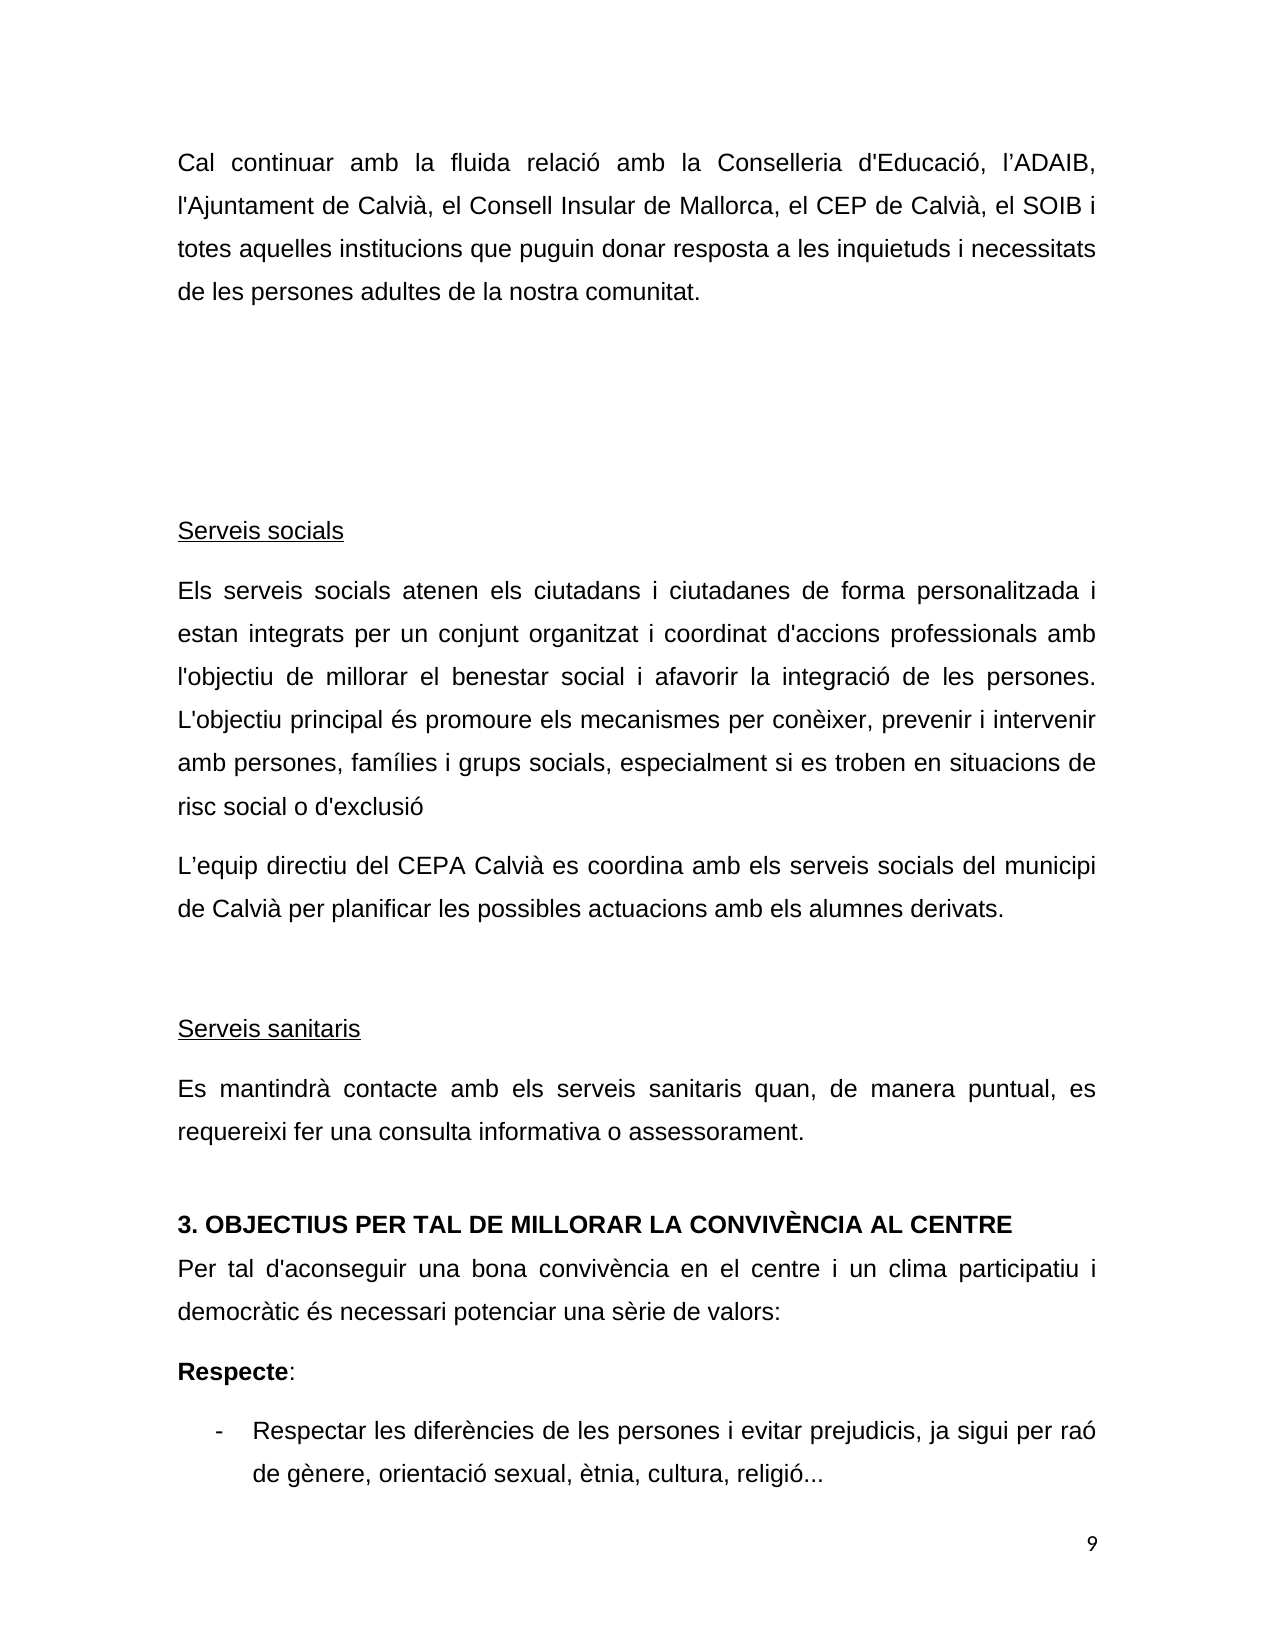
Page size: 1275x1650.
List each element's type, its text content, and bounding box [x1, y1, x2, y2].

list Respectar les diferències de les persones i evitar prejudicis, ja sigui per raó de gènere, orientació sexual, ètnia, cultura, religió... [215, 1416, 1098, 1488]
text Per tal d'aconseguir una bona convivència en el centre i un clima participatiu i democràtic és necessari potenciar una sèrie de valors: [177, 1254, 1098, 1326]
text Respecte: [177, 1357, 1098, 1385]
text Serveis socials [177, 516, 1098, 545]
text Cal continuar amb la fluida relació amb la Conselleria d'Educació, l’ADAIB, l'Ajuntament de Calvià, el Consell Insular de Mallorca, el CEP de Calvià, el SOIB i totes aquelles institucions que puguin donar resposta a les inquietuds i necessitats de les persones adultes de la nostra comunitat. [177, 148, 1098, 306]
subtitle 3. OBJECTIUS PER TAL DE MILLORAR LA CONVIVÈNCIA AL CENTRE [177, 1210, 1098, 1239]
text L’equip directiu del CEPA Calvià es coordina amb els serveis socials del municipi de Calvià per planificar les possibles actuacions amb els alumnes derivats. [177, 851, 1098, 923]
text Serveis sanitaris [177, 1014, 1098, 1043]
text Es mantindrà contacte amb els serveis sanitaris quan, de manera puntual, es requereixi fer una consulta informativa o assessorament. [177, 1074, 1098, 1146]
text Els serveis socials atenen els ciutadans i ciutadanes de forma personalitzada i estan integrats per un conjunt organitzat i coordinat d'accions professionals amb l'objectiu de millorar el benestar social i afavorir la integració de les persones. L'objectiu principal és promoure els mecanismes per conèixer, prevenir i intervenir amb persones, famílies i grups socials, especialment si es troben en situacions de risc social o d'exclusió [177, 576, 1098, 820]
